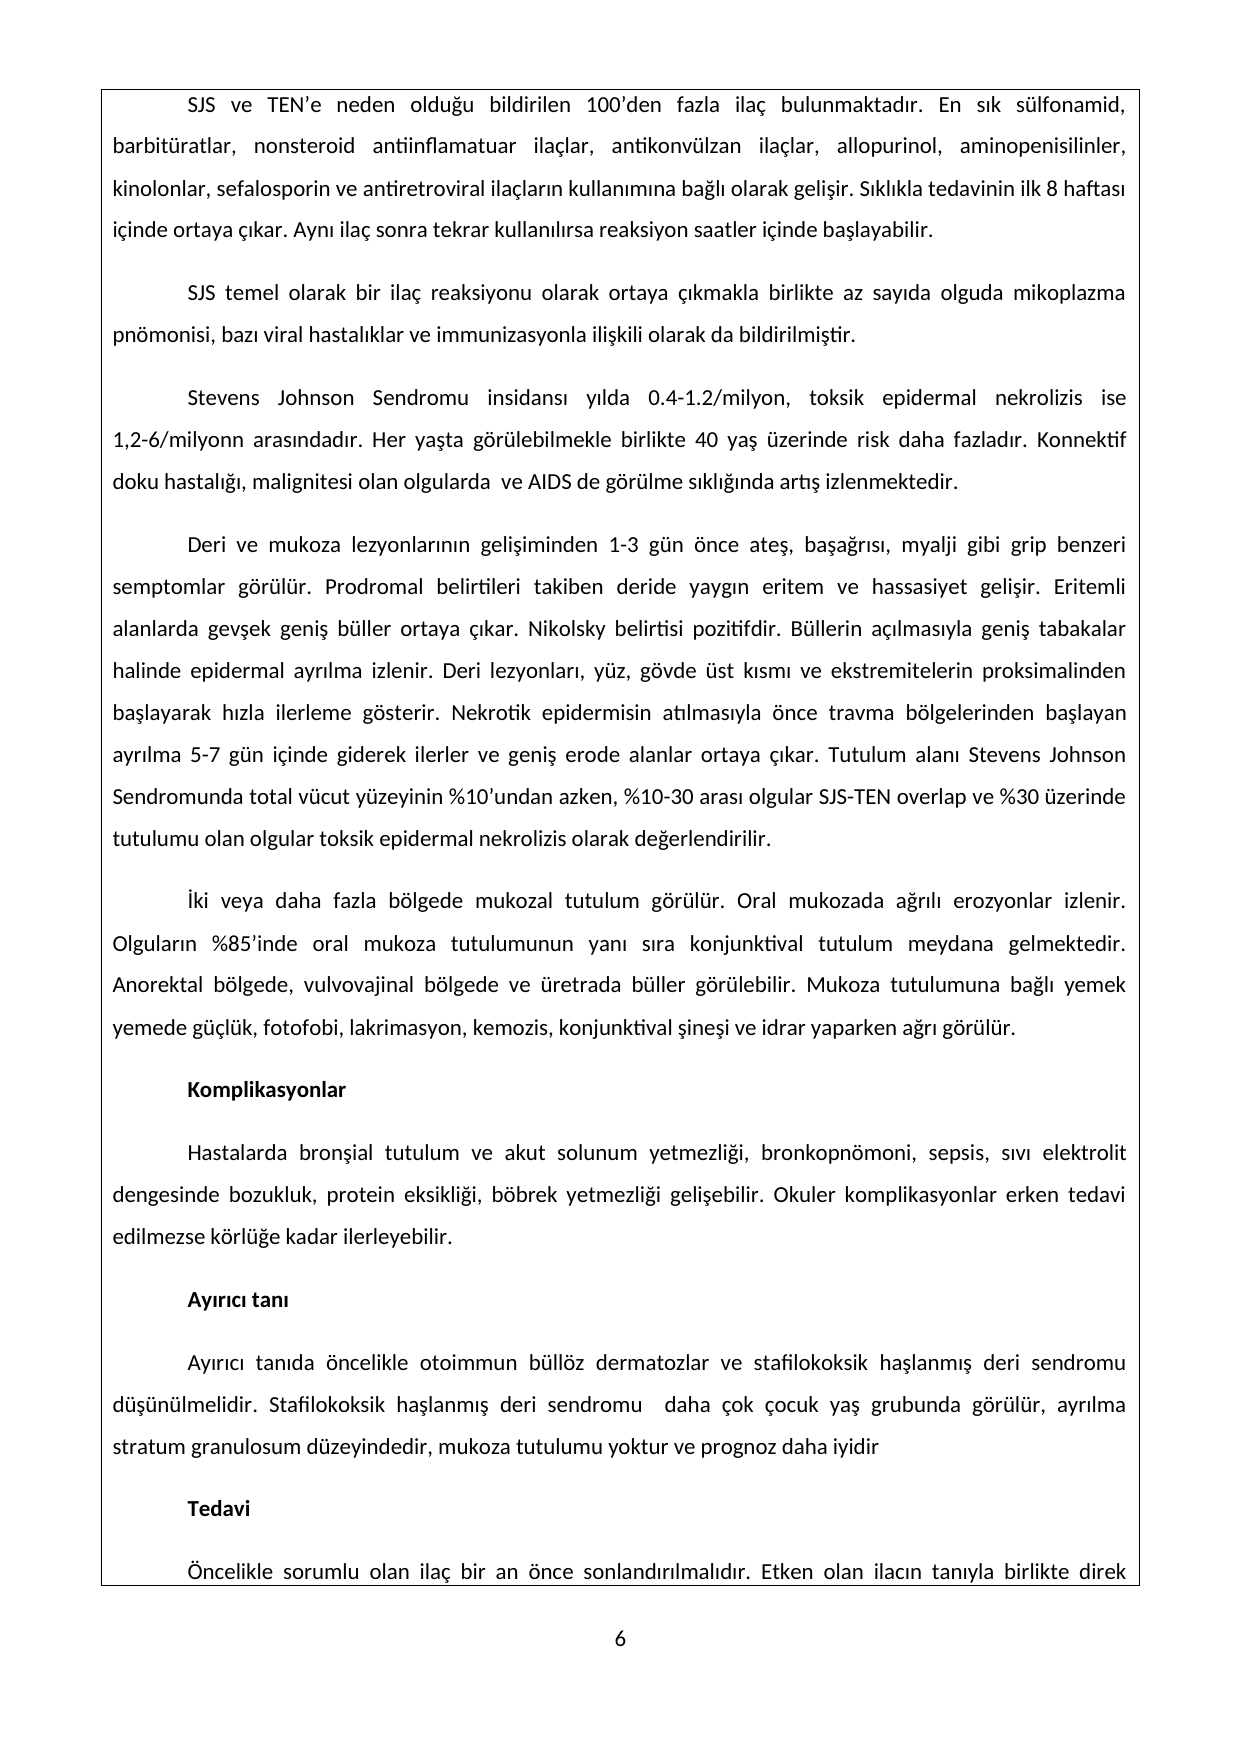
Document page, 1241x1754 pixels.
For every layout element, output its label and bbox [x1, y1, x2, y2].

table_header [102, 90, 1139, 1585]
